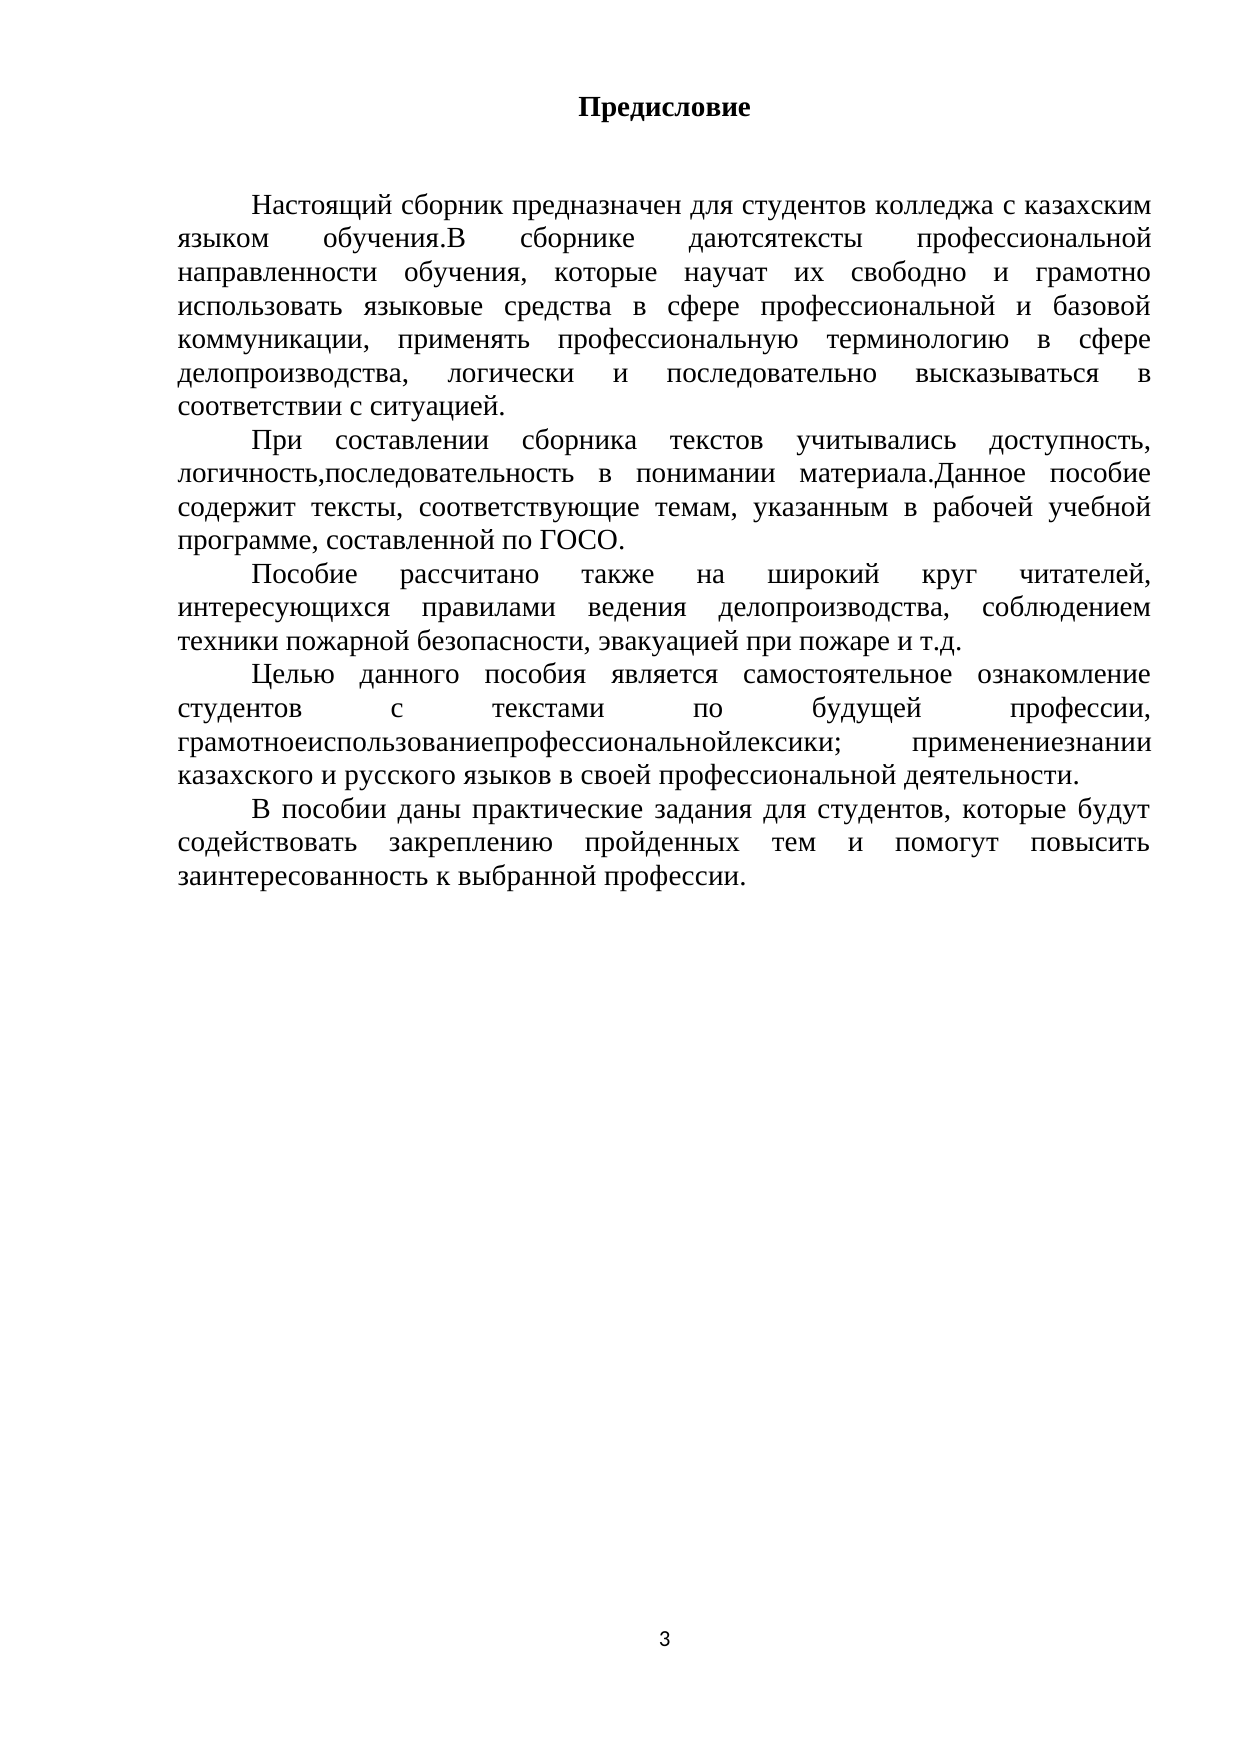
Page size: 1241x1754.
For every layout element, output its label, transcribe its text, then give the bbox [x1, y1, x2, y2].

text При составлении сборника текстов учитывались доступность, логичность,последовательность в понимании материала.Данное пособие содержит тексты, соответствующие темам, указанным в рабочей учебной программе, составленной по ГОСО. [177, 422, 1152, 556]
text Пособие рассчитано также на широкий круг читателей, интересующихся правилами ведения делопроизводства, соблюдением техники пожарной безопасности, эвакуацией при пожаре и т.д. [177, 556, 1152, 657]
text Целью данного пособия является самостоятельное ознакомление студентов с текстами по будущей профессии, грамотноеиспользованиепрофессиональнойлексики; применениезнании казахского и русского языков в своей профессиональной деятельности. [177, 657, 1152, 791]
list Настоящий сборник предназначен для студентов колледжа с казахским языком обучения.В сборнике даютсятексты профессиональной направленности обучения, которые научат их свободно и грамотно использовать языковые средства в сфере профессиональной и базовой коммуникации, применять профессиональную терминологию в сфере делопроизводства, логически и последовательно высказываться в соответствии с ситуацией. [177, 187, 1152, 422]
text Предисловие [177, 89, 1152, 122]
text В пособии даны практические задания для студентов, которые будут содействовать закреплению пройденных тем и помогут повысить заинтересованность к выбранной профессии. [177, 791, 1152, 891]
